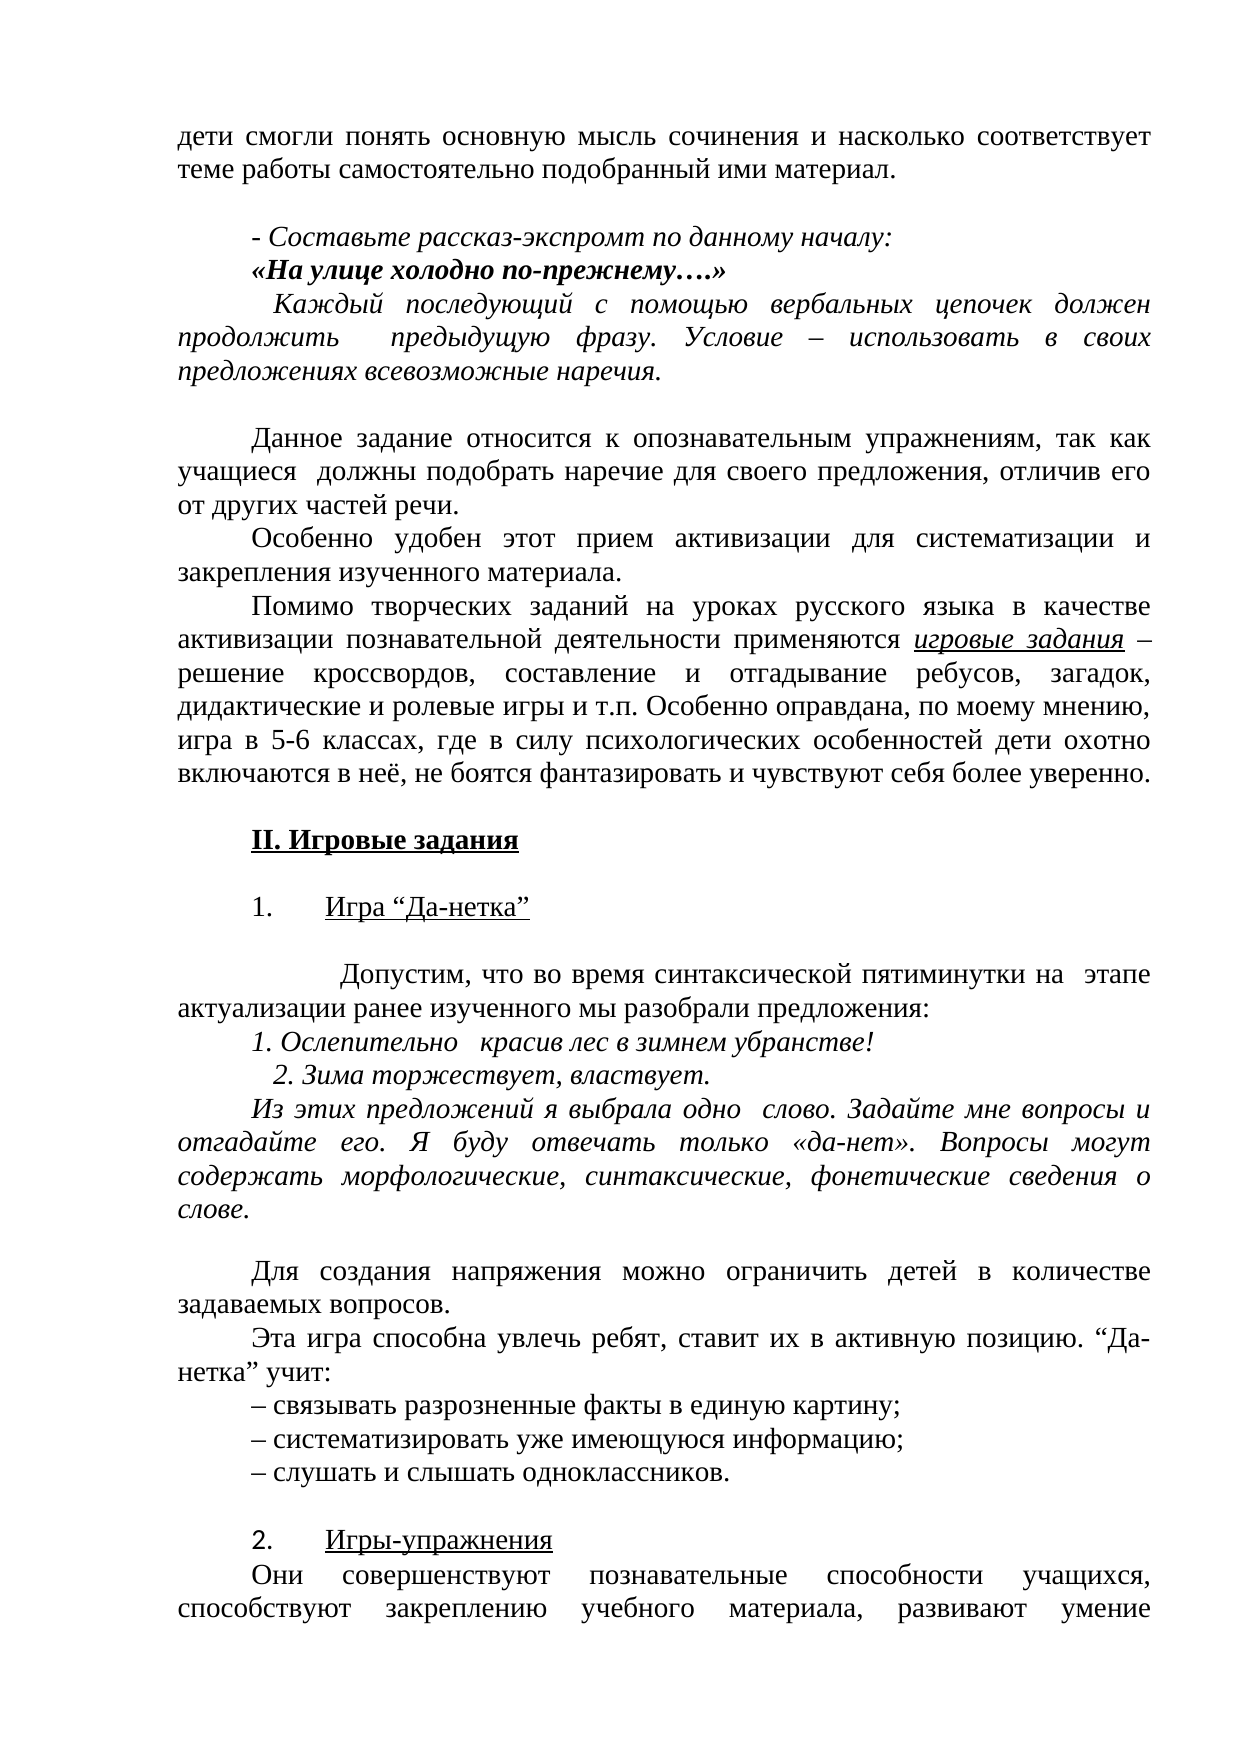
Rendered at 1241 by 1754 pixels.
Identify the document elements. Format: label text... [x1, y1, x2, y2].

text – слушать и слышать одноклассников. [177, 1454, 1152, 1488]
text – систематизировать уже имеющуюся информацию; [177, 1421, 1152, 1454]
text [177, 118, 1152, 185]
text II. Игровые задания [177, 822, 1152, 856]
text - Составьте рассказ-экспромт по данному началу: [177, 219, 1152, 252]
list Игры-упражнения [177, 1521, 1152, 1557]
list Игра “Да-нетка” [177, 889, 1152, 923]
text 2. Зима торжествует, властвует. [177, 1057, 1152, 1091]
text Эта игра способна увлечь ребят, ставит их в активную позицию. “Да-нетка” учит: [177, 1320, 1152, 1387]
text Особенно удобен этот прием активизации для систематизации и закрепления изученного материала. [177, 521, 1152, 588]
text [177, 1557, 1152, 1624]
text Данное задание относится к опознавательным упражнениям, так как учащиеся должны подобрать наречие для своего предложения, отличив его от других частей речи. [177, 420, 1152, 521]
text 1. Ослепительно красив лес в зимнем убранстве! [177, 1024, 1152, 1057]
text «На улице холодно по-прежнему….» [177, 252, 1152, 286]
text Для создания напряжения можно ограничить детей в количестве задаваемых вопросов. [177, 1253, 1152, 1320]
text Из этих предложений я выбрала одно слово. Задайте мне вопросы и отгадайте его. Я буду отвечать только «да-нет». Вопросы могут содержать морфологические, синтаксические, фонетические сведения о слове. [177, 1091, 1152, 1225]
text Каждый последующий с помощью вербальных цепочек должен продолжить предыдущую фразу. Условие – использовать в своих предложениях всевозможные наречия. [177, 286, 1152, 386]
text Помимо творческих заданий на уроках русского языка в качестве активизации познавательной деятельности применяются игровые задания – решение кроссвордов, составление и отгадывание ребусов, загадок, дидактические и ролевые игры и т.п. Особенно оправдана, по моему мнению, игра в 5-6 классах, где в силу психологических особенностей дети охотно включаются в неё, не боятся фантазировать и чувствуют себя более уверенно. [177, 588, 1152, 789]
text – связывать разрозненные факты в единую картину; [177, 1387, 1152, 1421]
text Допустим, что во время синтаксической пятиминутки на этапе актуализации ранее изученного мы разобрали предложения: [177, 957, 1152, 1024]
